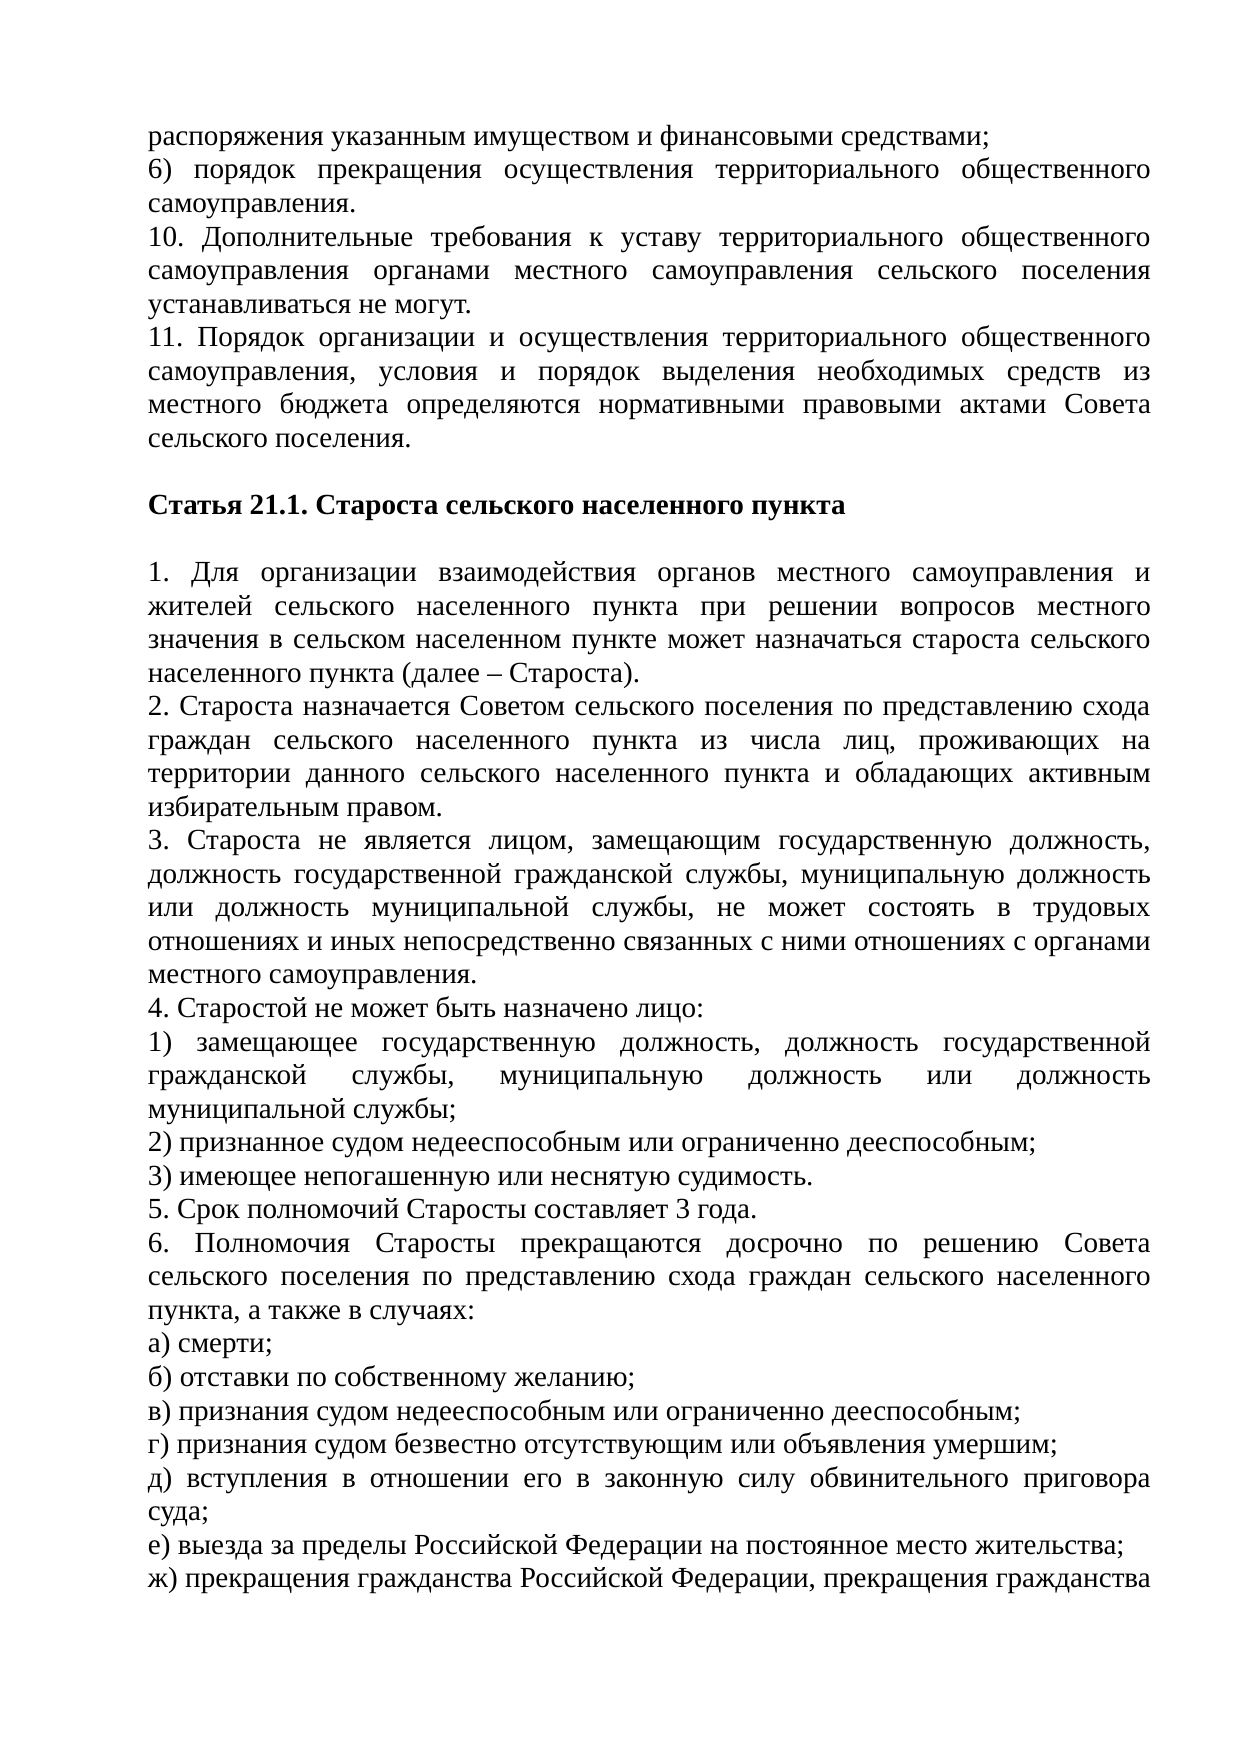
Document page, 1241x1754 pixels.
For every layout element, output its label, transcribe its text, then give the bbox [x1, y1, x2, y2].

text 3) имеющее непогашенную или неснятую судимость. [148, 1158, 1152, 1191]
text б) отставки по собственному желанию; [148, 1359, 1152, 1393]
text 3. Староста не является лицом, замещающим государственную должность, должность государственной гражданской службы, муниципальную должность или должность муниципальной службы, не может состоять в трудовых отношениях и иных непосредственно связанных с ними отношениях с органами местного самоуправления. [148, 822, 1152, 990]
text 2. Староста назначается Советом сельского поселения по представлению схода граждан сельского населенного пункта из числа лиц, проживающих на территории данного сельского населенного пункта и обладающих активным избирательным правом. [148, 688, 1152, 822]
text 10. Дополнительные требования к уставу территориального общественного самоуправления органами местного самоуправления сельского поселения устанавливаться не могут. [148, 219, 1152, 319]
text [148, 118, 1152, 152]
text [148, 1560, 1152, 1594]
text 1) замещающее государственную должность, должность государственной гражданской службы, муниципальную должность или должность муниципальной службы; [148, 1024, 1152, 1124]
text 6. Полномочия Старосты прекращаются досрочно по решению Совета сельского поселения по представлению схода граждан сельского населенного пункта, а также в случаях: [148, 1225, 1152, 1326]
text 11. Порядок организации и осуществления территориального общественного самоуправления, условия и порядок выделения необходимых средств из местного бюджета определяются нормативными правовыми актами Совета сельского поселения. [148, 319, 1152, 453]
text 1. Для организации взаимодействия органов местного самоуправления и жителей сельского населенного пункта при решении вопросов местного значения в сельском населенном пункте может назначаться староста сельского населенного пункта (далее – Староста). [148, 554, 1152, 688]
text е) выезда за пределы Российской Федерации на постоянное место жительства; [148, 1527, 1152, 1560]
text д) вступления в отношении его в законную силу обвинительного приговора суда; [148, 1460, 1152, 1527]
text г) признания судом безвестно отсутствующим или объявления умершим; [148, 1426, 1152, 1460]
text 4. Старостой не может быть назначено лицо: [148, 990, 1152, 1024]
text 5. Срок полномочий Старосты составляет 3 года. [148, 1191, 1152, 1225]
text 2) признанное судом недееспособным или ограниченно дееспособным; [148, 1124, 1152, 1158]
text Статья 21.1. Староста сельского населенного пункта [148, 487, 1152, 521]
text а) смерти; [148, 1326, 1152, 1359]
text в) признания судом недееспособным или ограниченно дееспособным; [148, 1393, 1152, 1426]
text 6) порядок прекращения осуществления территориального общественного самоуправления. [148, 152, 1152, 219]
